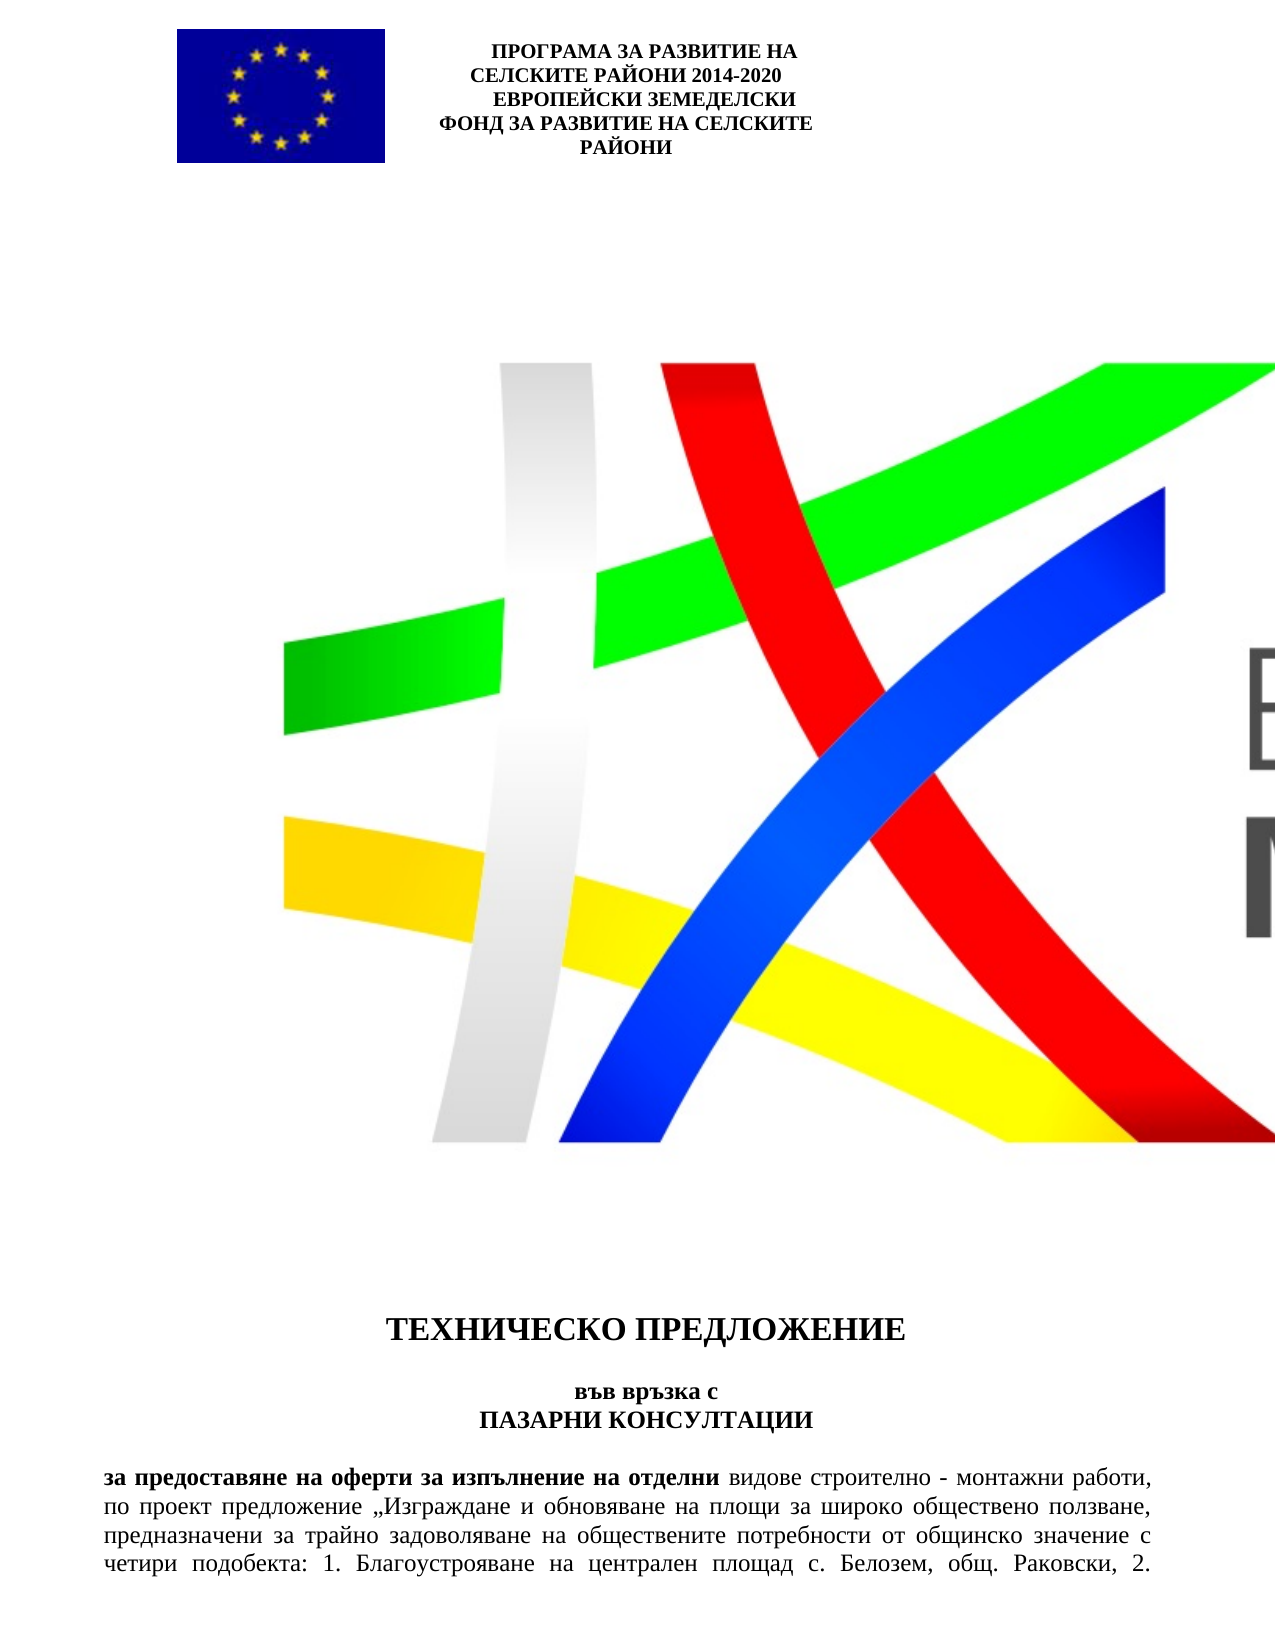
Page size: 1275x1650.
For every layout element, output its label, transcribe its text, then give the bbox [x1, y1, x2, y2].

text ПАЗАРНИ КОНСУЛТАЦИИ [103, 1405, 1152, 1433]
text във връзка с [103, 1376, 1152, 1405]
text за предоставяне на оферти за изпълнение на отделни видове строително - монтажни работи, по проект предложение „Изграждане и обновяване на площи за широко обществено ползване, предназначени за трайно задоволяване на обществените потребности от общинско значение с четири подобекта: 1. Благоустрояване на централен площад с. Белозем, общ. Раковски, 2. Облагородяване, озеленяване и парково решение и детски съоръжения във ПИ II - 2423 кв. 531 по ПУП на гр. Раковски, 3. Облагородяване, озеленяване и парково решение и детски съоръжения във УПИ VII – озеленяване кв. 65 по ПУП на с. Стряма, 4. Облагородяване, озеленяване и парково решение и детски съоръжения във УПИ XIX – 568, зеленина кв. 578 по ПУП на гр. Раковски“ по Процедура чрез подбор № BG06RDNP001-7.005 – Обновяване на площи за широко ползване „Изграждане и/или обновяване на площи за широко ползване, предназначени за трайно задоволяване на обществените потребности от общинско значение“, по подмярка 7.2. „Инвестиции в създаването, подобряването или разширяването на всички видове малка по мащаби инфраструктура“ от мярка 7 „Основни услуги и обновяване на селата в селските райони“ от Програмата за развитие на селските райони за периода 2014 – 2020 г., [103, 1462, 1152, 1577]
text ТЕХНИЧЕСКО ПРЕДЛОЖЕНИЕ [103, 1309, 1152, 1347]
picture [103, 163, 1275, 1281]
